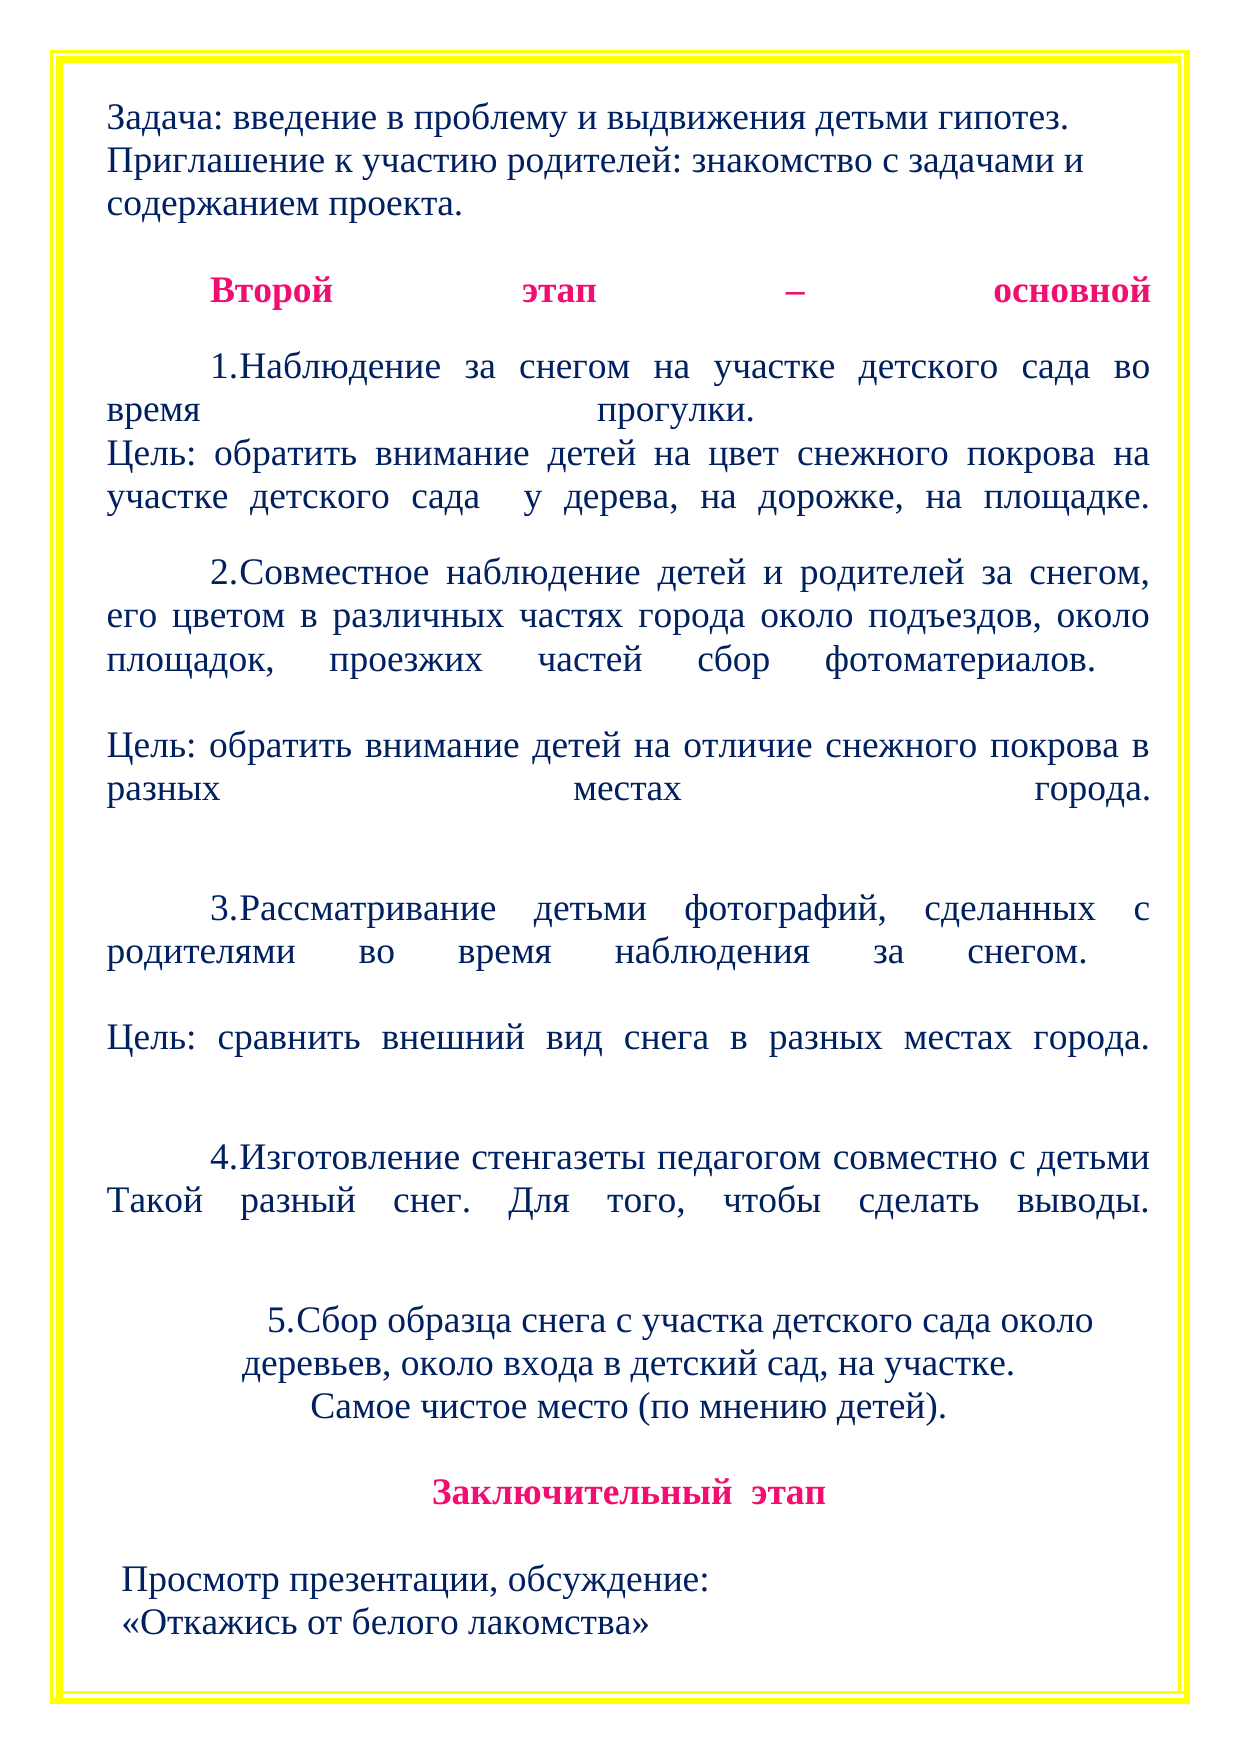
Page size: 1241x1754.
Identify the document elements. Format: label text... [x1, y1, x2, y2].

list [106, 94, 1152, 224]
list 3. Рассматривание детьми фотографий, сделанных с родителями во время наблюдения за снегом. Цель: сравнить внешний вид снега в разных местах города. [106, 885, 1152, 1134]
list 4. Изготовление стенгазеты педагогом совместно с детьми Такой разный снег. Для того, чтобы сделать выводы. [106, 1134, 1152, 1297]
list 1. Наблюдение за снегом на участке детского сада во время прогулки. Цель: обратить внимание детей на цвет снежного покрова на участке детского сада у дерева, на дорожке, на площадке. [106, 344, 1152, 550]
list 5. Сбор образца снега с участка детского сада около деревьев, около входа в детский сад, на участке. Самое чистое место (по мнению детей). Заключительный этап [106, 1297, 1152, 1513]
list «Откажись от белого лакомства» [106, 1599, 1152, 1642]
list Второй этап – основной [106, 267, 1152, 344]
list Просмотр презентации, обсуждение: [106, 1556, 1152, 1599]
list 2. Совместное наблюдение детей и родителей за снегом, его цветом в различных частях города около подъездов, около площадок, проезжих частей сбор фотоматериалов. Цель: обратить внимание детей на отличие снежного покрова в разных местах города. [106, 550, 1152, 885]
